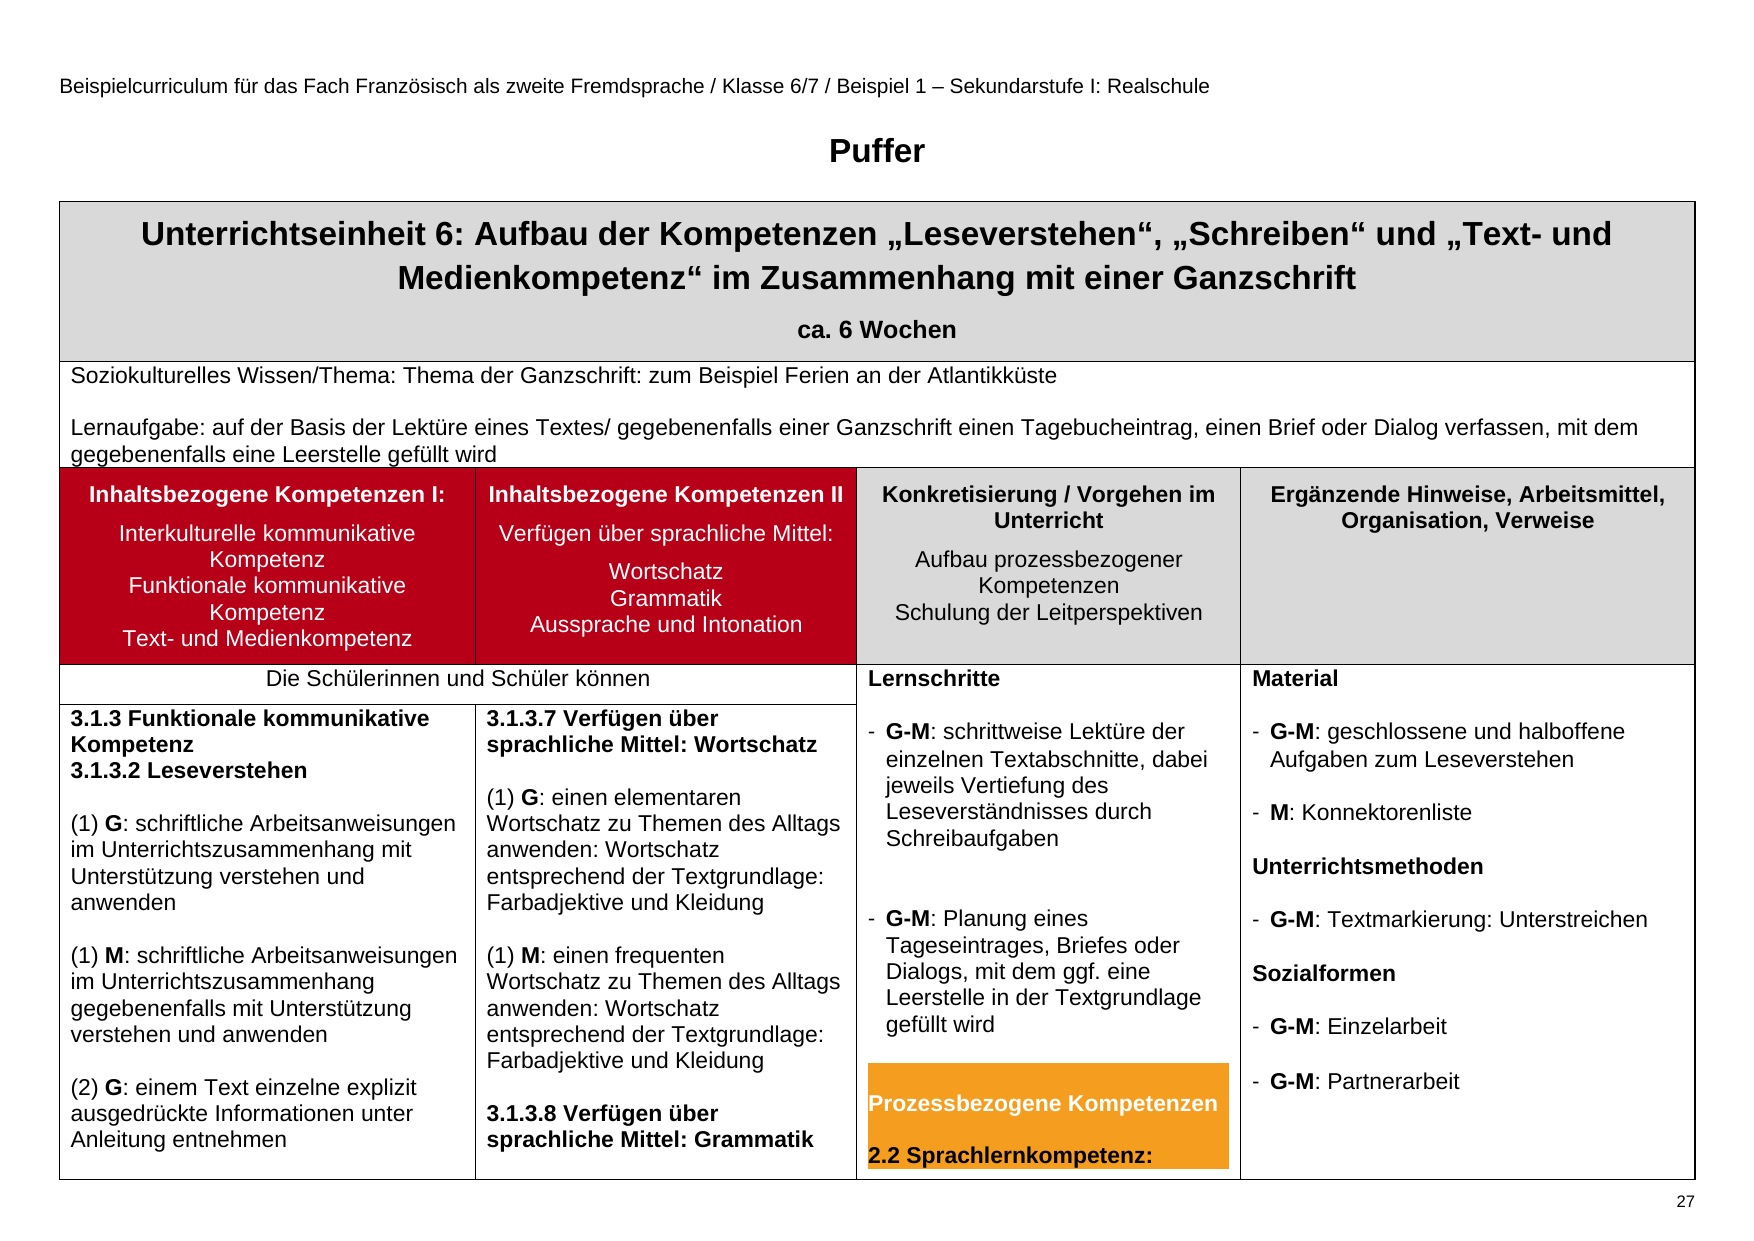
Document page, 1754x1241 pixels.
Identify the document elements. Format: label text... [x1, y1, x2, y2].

table_cell Inhaltsbezogene Kompetenzen II Verfügen über sprachliche Mittel: Wortschatz Grammatik Aussprache und Intonation [476, 468, 856, 664]
table_cell Konkretisierung / Vorgehen im Unterricht Aufbau prozessbezogener Kompetenzen Schulung der Leitperspektiven [857, 468, 1240, 664]
table_cell Inhaltsbezogene Kompetenzen I: Interkulturelle kommunikative Kompetenz Funktionale kommunikative Kompetenz Text- und Medienkompetenz [60, 468, 475, 664]
text Puffer [59, 131, 1695, 169]
table_cell Material G-M: geschlossene und halboffene Aufgaben zum Leseverstehen M: Konnektorenliste Unterrichtsmethoden G-M: Textmarkierung: Unterstreichen Sozialformen G-M: Einzelarbeit G-M: Partnerarbeit [1241, 665, 1694, 1179]
table_cell Die Schülerinnen und Schüler können [60, 665, 856, 704]
table_cell Lernschritte G-M: schrittweise Lektüre der einzelnen Textabschnitte, dabei jeweils Vertiefung des Leseverständnisses durch Schreibaufgaben G-M: Planung eines Tageseintrages, Briefes oder Dialogs, mit dem ggf. eine Leerstelle in der Textgrundlage gefüllt wird Prozessbezogene Kompetenzen 2.2 Sprachlernkompetenz: Anlage einer Fehlerkartei mit dem Ziel, Fehlervermeidungsstrategien einzuüben Schulung der Leitperspektiven Bildung für nachhaltige Entwicklung Werte und Normen in Entscheidungssituationen Einfühlung in Lebenslagen anderer Menschen und Verbalisierung dieses Verstehens in einfachen Dialogen Prävention und Gesundheitsförderung Selbstregulation und Lernen: Festigung des Methodenrepertoires, mit dem Texte auf der Basis einer vorhergehenden Planung verfasst werden Übung des selbstständigen Umgangs mit dem zweisprachigen Wörterbuch Festigung von einfachen Strategien zur Fehlervermeidung [857, 665, 1240, 1179]
table_cell Soziokulturelles Wissen/Thema: Thema der Ganzschrift: zum Beispiel Ferien an der Atlantikküste Lernaufgabe: auf der Basis der Lektüre eines Textes/ gegebenenfalls einer Ganzschrift einen Tagebucheintrag, einen Brief oder Dialog verfassen, mit dem gegebenenfalls eine Leerstelle gefüllt wird [60, 362, 1694, 467]
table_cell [60, 705, 475, 1179]
table_header Unterrichtseinheit 6: Aufbau der Kompetenzen „Leseverstehen“, „Schreiben“ und „Text- und Medienkompetenz“ im Zusammenhang mit einer Ganzschrift ca. 6 Wochen [60, 202, 1694, 361]
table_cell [476, 705, 856, 1179]
table_cell Ergänzende Hinweise, Arbeitsmittel, Organisation, Verweise [1241, 468, 1694, 664]
